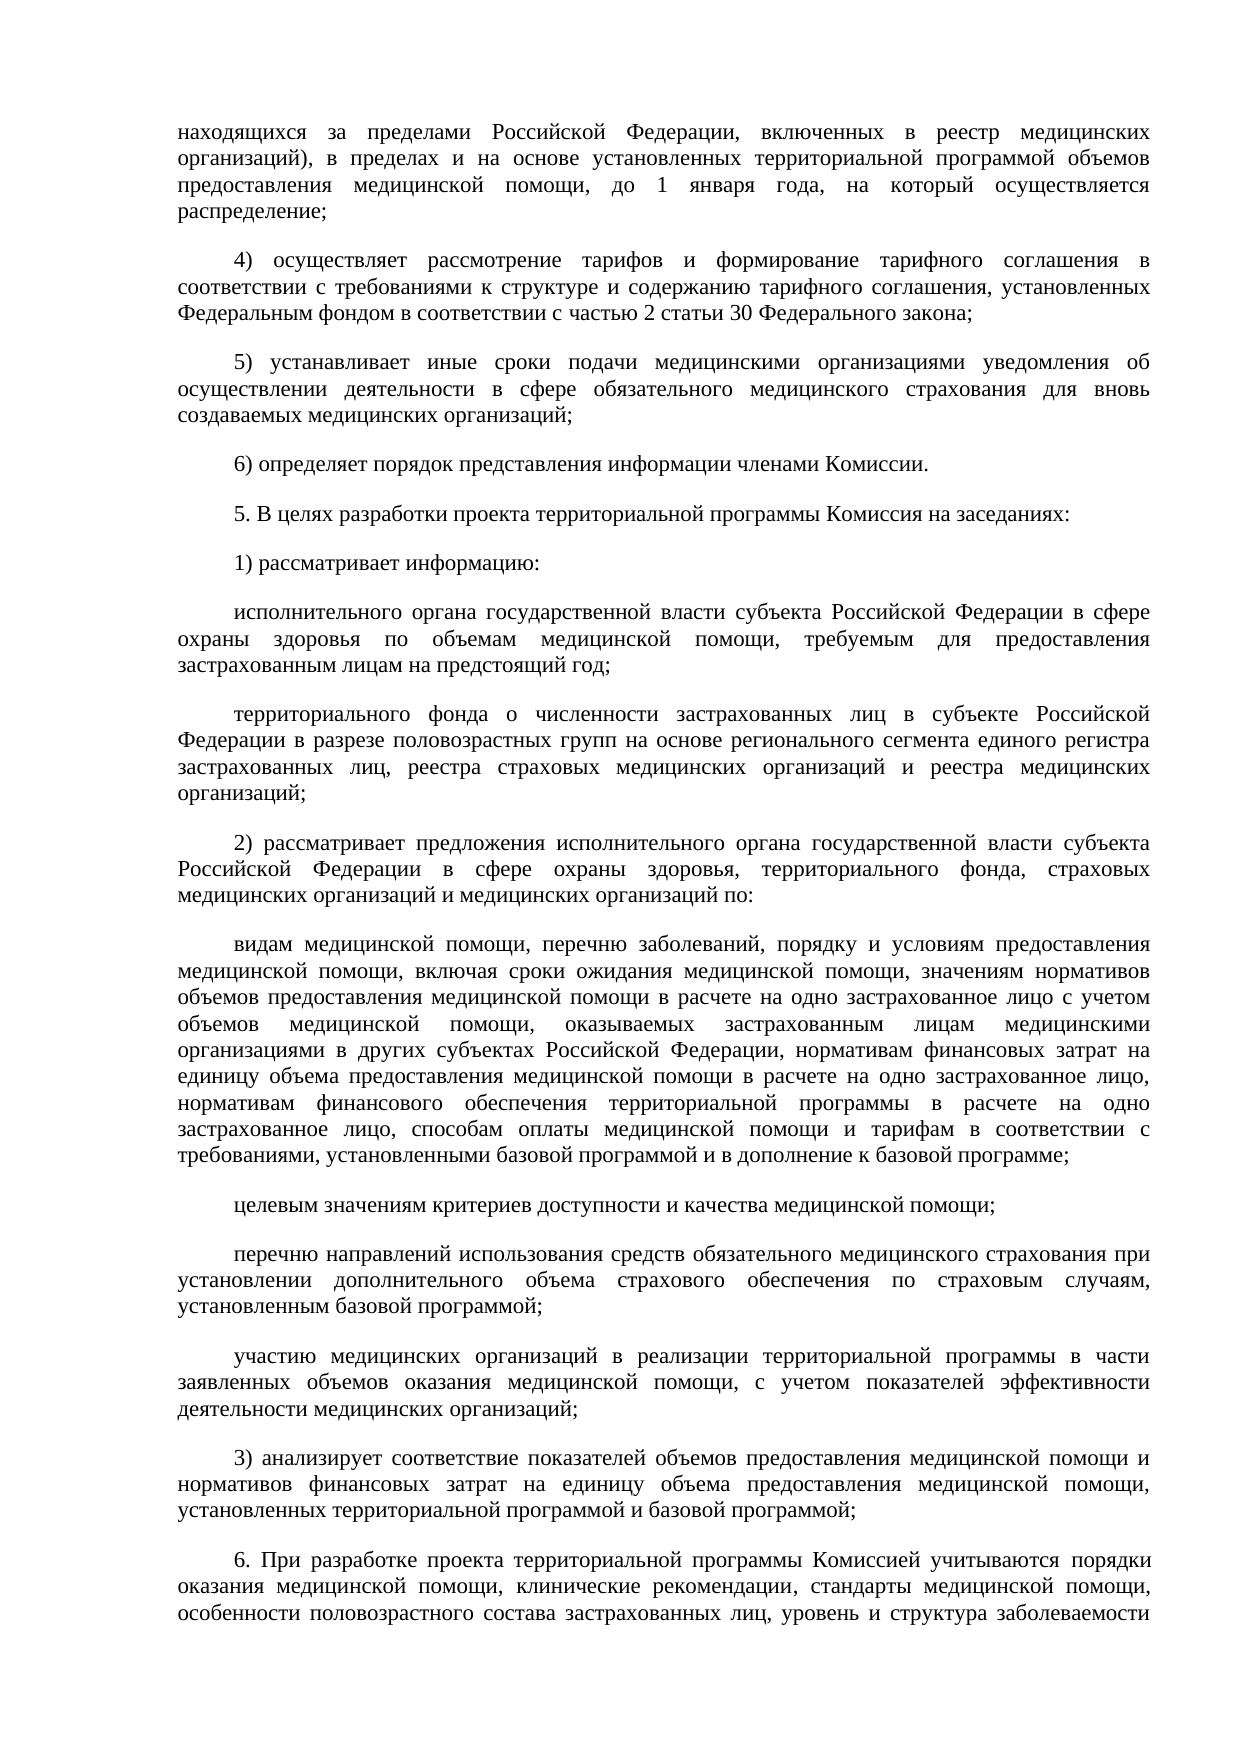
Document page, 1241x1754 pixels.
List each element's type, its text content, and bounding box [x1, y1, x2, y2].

text целевым значениям критериев доступности и качества медицинской помощи; [177, 1191, 1152, 1217]
text территориального фонда о численности застрахованных лиц в субъекте Российской Федерации в разрезе половозрастных групп на основе регионального сегмента единого регистра застрахованных лиц, реестра страховых медицинских организаций и реестра медицинских организаций; [177, 700, 1152, 806]
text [177, 118, 1152, 223]
text перечню направлений использования средств обязательного медицинского страхования при установлении дополнительного объема страхового обеспечения по страховым случаям, установленным базовой программой; [177, 1240, 1152, 1319]
text видам медицинской помощи, перечню заболеваний, порядку и условиям предоставления медицинской помощи, включая сроки ожидания медицинской помощи, значениям нормативов объемов предоставления медицинской помощи в расчете на одно застрахованное лицо с учетом объемов медицинской помощи, оказываемых застрахованным лицам медицинскими организациями в других субъектах Российской Федерации, нормативам финансовых затрат на единицу объема предоставления медицинской помощи в расчете на одно застрахованное лицо, нормативам финансового обеспечения территориальной программы в расчете на одно застрахованное лицо, способам оплаты медицинской помощи и тарифам в соответствии с требованиями, установленными базовой программой и в дополнение к базовой программе; [177, 931, 1152, 1168]
text 1) рассматривает информацию: [177, 549, 1152, 575]
text 5) устанавливает иные сроки подачи медицинскими организациями уведомления об осуществлении деятельности в сфере обязательного медицинского страхования для вновь создаваемых медицинских организаций; [177, 348, 1152, 427]
text исполнительного органа государственной власти субъекта Российской Федерации в сфере охраны здоровья по объемам медицинской помощи, требуемым для предоставления застрахованным лицам на предстоящий год; [177, 598, 1152, 677]
text 6) определяет порядок представления информации членами Комиссии. [177, 450, 1152, 477]
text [177, 1546, 1152, 1625]
text 4) осуществляет рассмотрение тарифов и формирование тарифного соглашения в соответствии с требованиями к структуре и содержанию тарифного соглашения, установленных Федеральным фондом в соответствии с частью 2 статьи 30 Федерального закона; [177, 246, 1152, 326]
text участию медицинских организаций в реализации территориальной программы в части заявленных объемов оказания медицинской помощи, с учетом показателей эффективности деятельности медицинских организаций; [177, 1342, 1152, 1421]
text 5. В целях разработки проекта территориальной программы Комиссия на заседаниях: [177, 500, 1152, 526]
text 3) анализирует соответствие показателей объемов предоставления медицинской помощи и нормативов финансовых затрат на единицу объема предоставления медицинской помощи, установленных территориальной программой и базовой программой; [177, 1444, 1152, 1523]
text 2) рассматривает предложения исполнительного органа государственной власти субъекта Российской Федерации в сфере охраны здоровья, территориального фонда, страховых медицинских организаций и медицинских организаций по: [177, 828, 1152, 908]
